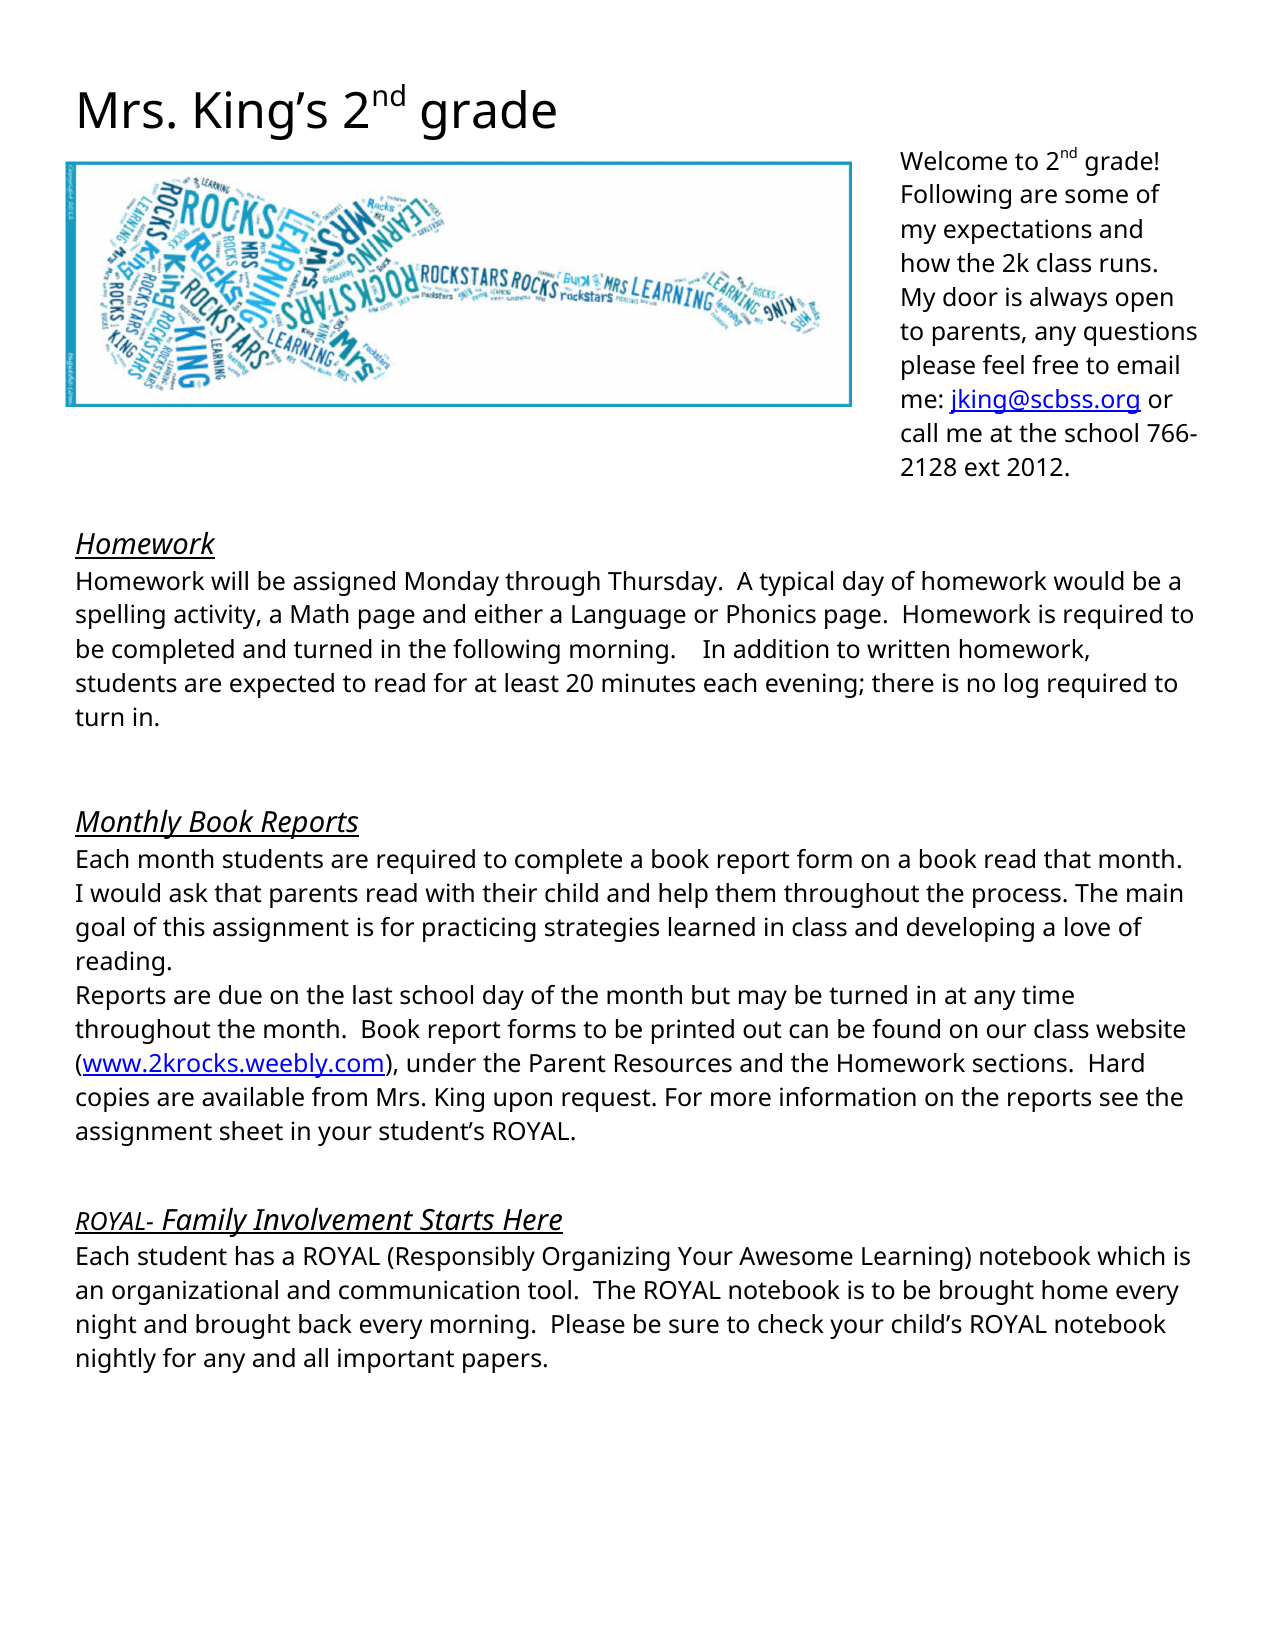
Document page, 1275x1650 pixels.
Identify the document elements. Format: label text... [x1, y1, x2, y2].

picture [66, 162, 852, 407]
text Homework will be assigned Monday through Thursday. A typical day of homework would be a spelling activity, a Math page and either a Language or Phonics page. Homework is required to be completed and turned in the following morning. In addition to written homework, students are expected to read for at least 20 minutes each evening; there is no log required to turn in. [75, 563, 1200, 733]
text Welcome to 2nd grade! Following are some of my expectations and how the 2k class runs. My door is always open to parents, any questions please feel free to email me: jking@scbss.org or call me at the school 766-2128 ext 2012. [900, 143, 1200, 484]
text Reports are due on the last school day of the month but may be turned in at any time throughout the month. Book report forms to be printed out can be found on our class website (www.2krocks.weebly.com), under the Parent Resources and the Homework sections. Hard copies are available from Mrs. King upon request. For more information on the reports see the assignment sheet in your student’s ROYAL. [75, 977, 1200, 1148]
text Monthly Book Reports [75, 802, 1200, 841]
text Mrs. King’s 2nd grade [75, 75, 1200, 143]
text Each month students are required to complete a book report form on a book read that month. I would ask that parents read with their child and help them throughout the process. The main goal of this assignment is for practicing strategies learned in class and developing a love of reading. [75, 841, 1200, 977]
text Homework [75, 523, 1200, 563]
text Each student has a ROYAL (Responsibly Organizing Your Awesome Learning) notebook which is an organizational and communication tool. The ROYAL notebook is to be brought home every night and brought back every morning. Please be sure to check your child’s ROYAL notebook nightly for any and all important papers. [75, 1238, 1200, 1375]
text ROYAL- Family Involvement Starts Here [75, 1199, 1200, 1238]
